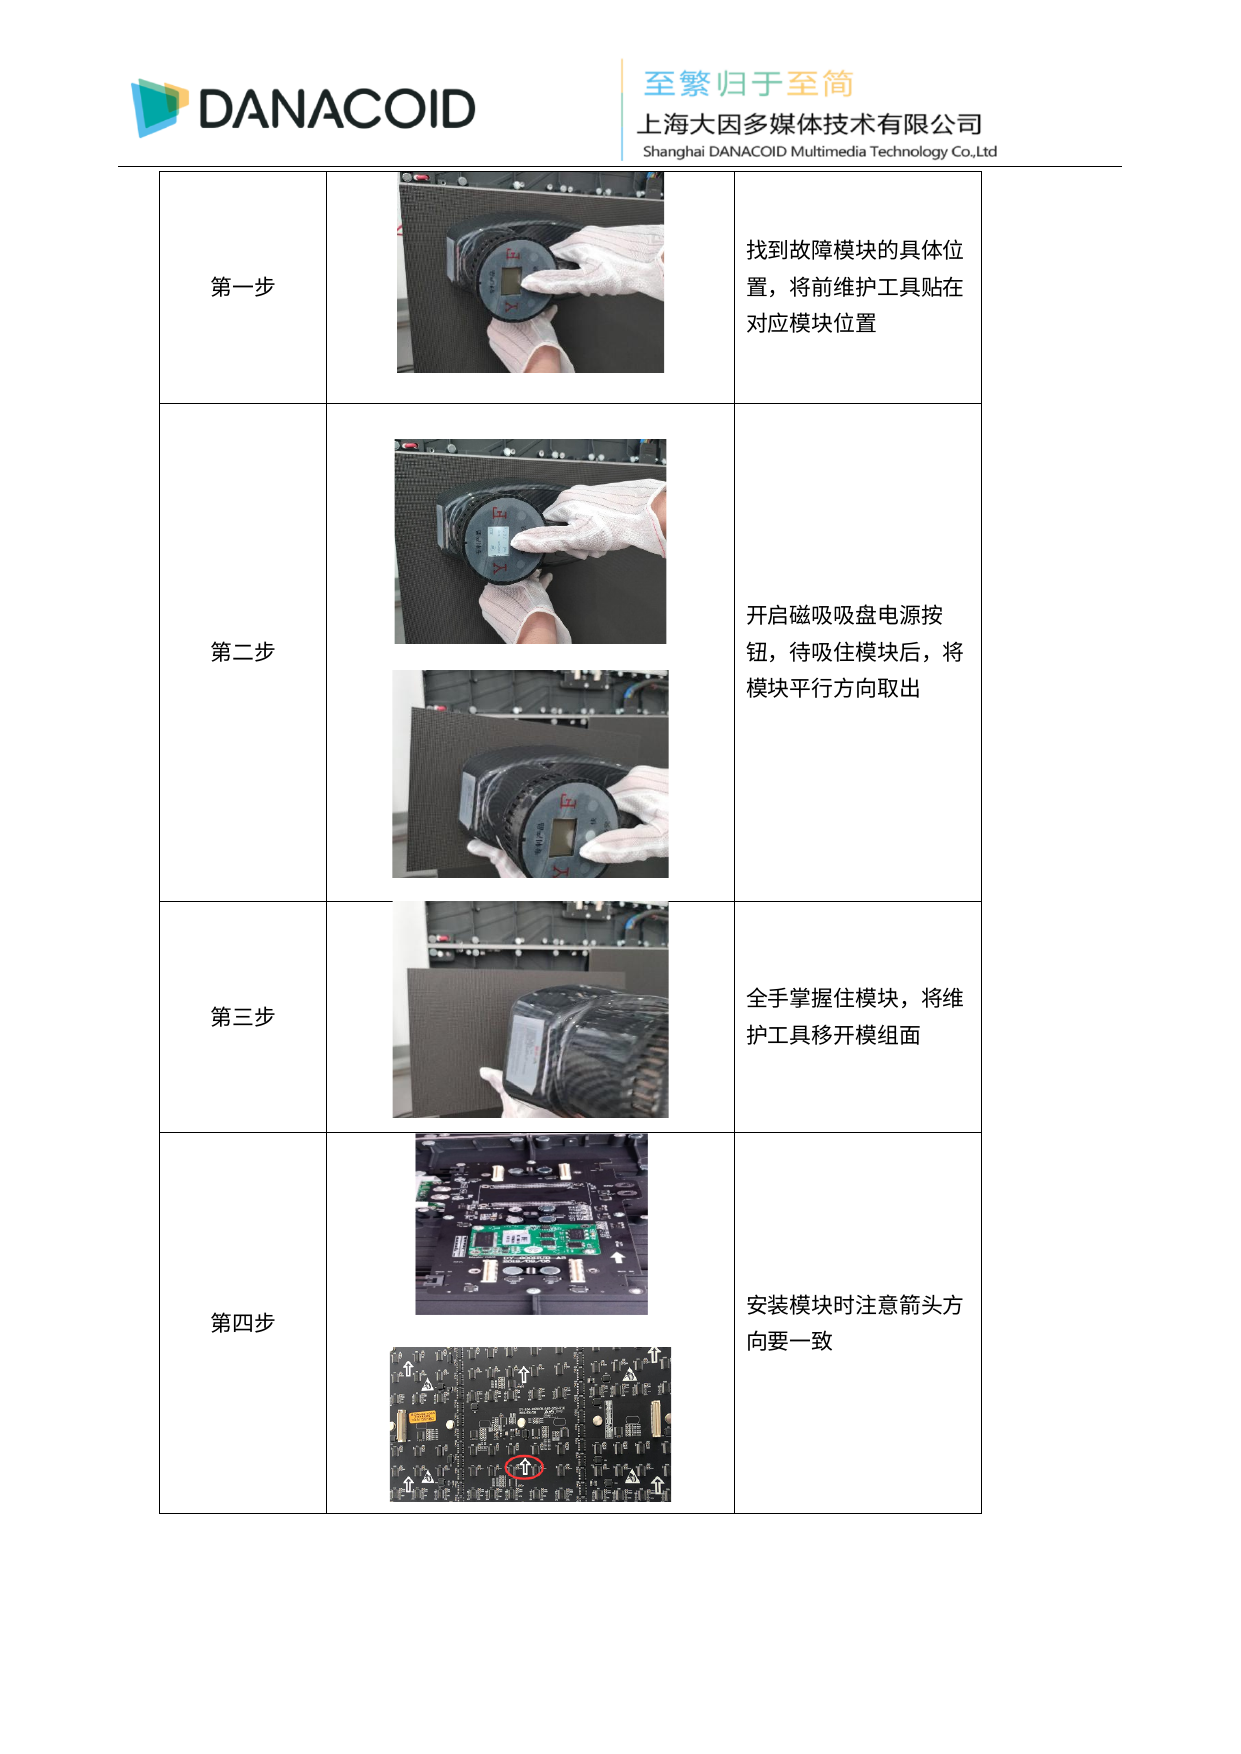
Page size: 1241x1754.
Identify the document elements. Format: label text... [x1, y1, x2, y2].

table_cell 找到故障模块的具体位置，将前维护工具贴在对应模块位置 [735, 172, 981, 402]
table_cell [327, 1133, 734, 1513]
picture [389, 1347, 672, 1502]
picture [118, 52, 480, 165]
table_cell 第二步 [160, 404, 326, 901]
table_cell 开启磁吸吸盘电源按钮，待吸住模块后，将模块平行方向取出 [735, 404, 981, 901]
picture [397, 172, 665, 373]
picture [615, 47, 1005, 165]
table_cell 安装模块时注意箭头方向要一致 [735, 1133, 981, 1513]
picture [416, 1134, 647, 1315]
picture [392, 670, 669, 878]
picture [394, 439, 667, 644]
picture [392, 901, 669, 1118]
table_cell 第一步 [160, 172, 326, 402]
table_cell 第四步 [160, 1133, 326, 1513]
table_cell 全手掌握住模块，将维护工具移开模组面 [735, 902, 981, 1132]
table_cell [327, 172, 734, 402]
table_cell [327, 404, 734, 901]
table_cell 第三步 [160, 902, 326, 1132]
table_cell [327, 902, 734, 1132]
